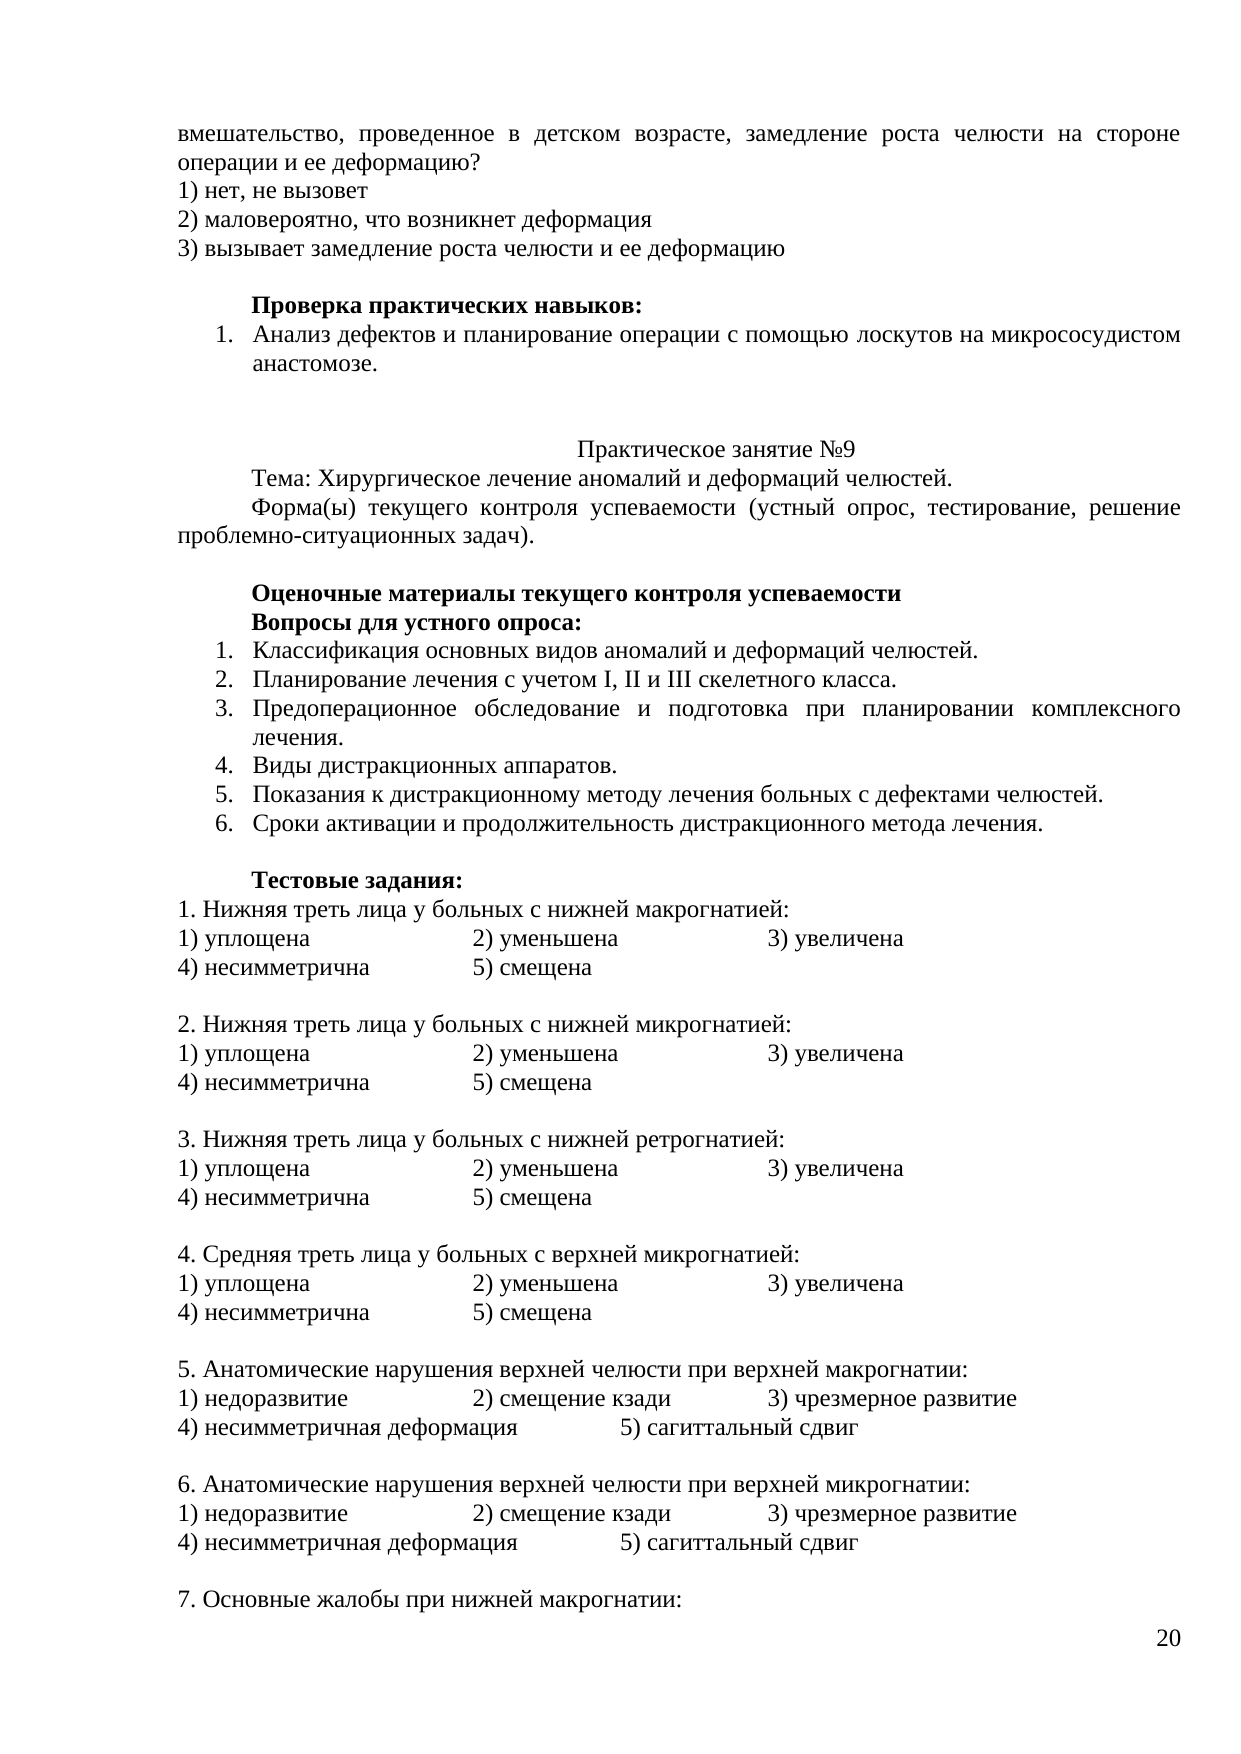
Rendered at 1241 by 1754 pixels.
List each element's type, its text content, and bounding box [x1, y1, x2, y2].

list Предоперационное обследование и подготовка при планировании комплексного лечения. [215, 693, 1181, 751]
text 4) несимметрична 5) смещена [177, 1182, 1181, 1211]
text Форма(ы) текущего контроля успеваемости (устный опрос, тестирование, решение проблемно-ситуационных задач). [177, 492, 1181, 549]
list Сроки активации и продолжительность дистракционного метода лечения. [215, 808, 1181, 837]
text Тема: Хирургическое лечение аномалий и деформаций челюстей. [177, 463, 1181, 492]
list Анализ дефектов и планирование операции с помощью лоскутов на микрососудистом анастомозе. [215, 319, 1181, 377]
text 6. Анатомические нарушения верхней челюсти при верхней микрогнатии: [177, 1469, 1181, 1498]
text 2. Нижняя треть лица у больных с нижней микрогнатией: [177, 1009, 1181, 1038]
text Оценочные материалы текущего контроля успеваемости [177, 578, 1181, 607]
text 1) уплощена 2) уменьшена 3) увеличена [177, 1153, 1181, 1182]
list Планирование лечения с учетом I, II и III скелетного класса. [215, 664, 1181, 693]
text 5. Анатомические нарушения верхней челюсти при верхней макрогнатии: [177, 1354, 1181, 1383]
text 2) маловероятно, что возникнет деформация [177, 204, 1181, 233]
text 3. Нижняя треть лица у больных с нижней ретрогнатией: [177, 1124, 1181, 1153]
text Практическое занятие №9 [177, 434, 1181, 463]
text Тестовые задания: [177, 866, 1181, 894]
text 4) несимметричная деформация 5) сагиттальный сдвиг [177, 1527, 1181, 1556]
text 4) несимметрична 5) смещена [177, 1067, 1181, 1096]
text 4) несимметричная деформация 5) сагиттальный сдвиг [177, 1412, 1181, 1441]
text 4. Средняя треть лица у больных с верхней микрогнатией: [177, 1239, 1181, 1268]
list Классификация основных видов аномалий и деформаций челюстей. [215, 636, 1181, 664]
text 4) несимметрична 5) смещена [177, 952, 1181, 981]
text 1) уплощена 2) уменьшена 3) увеличена [177, 923, 1181, 952]
text 4) несимметрична 5) смещена [177, 1297, 1181, 1326]
text 1) недоразвитие 2) смещение кзади 3) чрезмерное развитие [177, 1383, 1181, 1412]
text 7. Основные жалобы при нижней макрогнатии: [177, 1584, 1181, 1613]
text 1) уплощена 2) уменьшена 3) увеличена [177, 1268, 1181, 1297]
text 3) вызывает замедление роста челюсти и ее деформацию [177, 233, 1181, 262]
text 1) недоразвитие 2) смещение кзади 3) чрезмерное развитие [177, 1498, 1181, 1527]
text Проверка практических навыков: [177, 291, 1181, 319]
list Показания к дистракционному методу лечения больных с дефектами челюстей. [215, 779, 1181, 808]
text 1) нет, не вызовет [177, 176, 1181, 204]
text 1) уплощена 2) уменьшена 3) увеличена [177, 1038, 1181, 1067]
list Виды дистракционных аппаратов. [215, 751, 1181, 779]
text Вопросы для устного опроса: [177, 607, 1181, 636]
text 1. Нижняя треть лица у больных с нижней макрогнатией: [177, 894, 1181, 923]
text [177, 118, 1181, 176]
